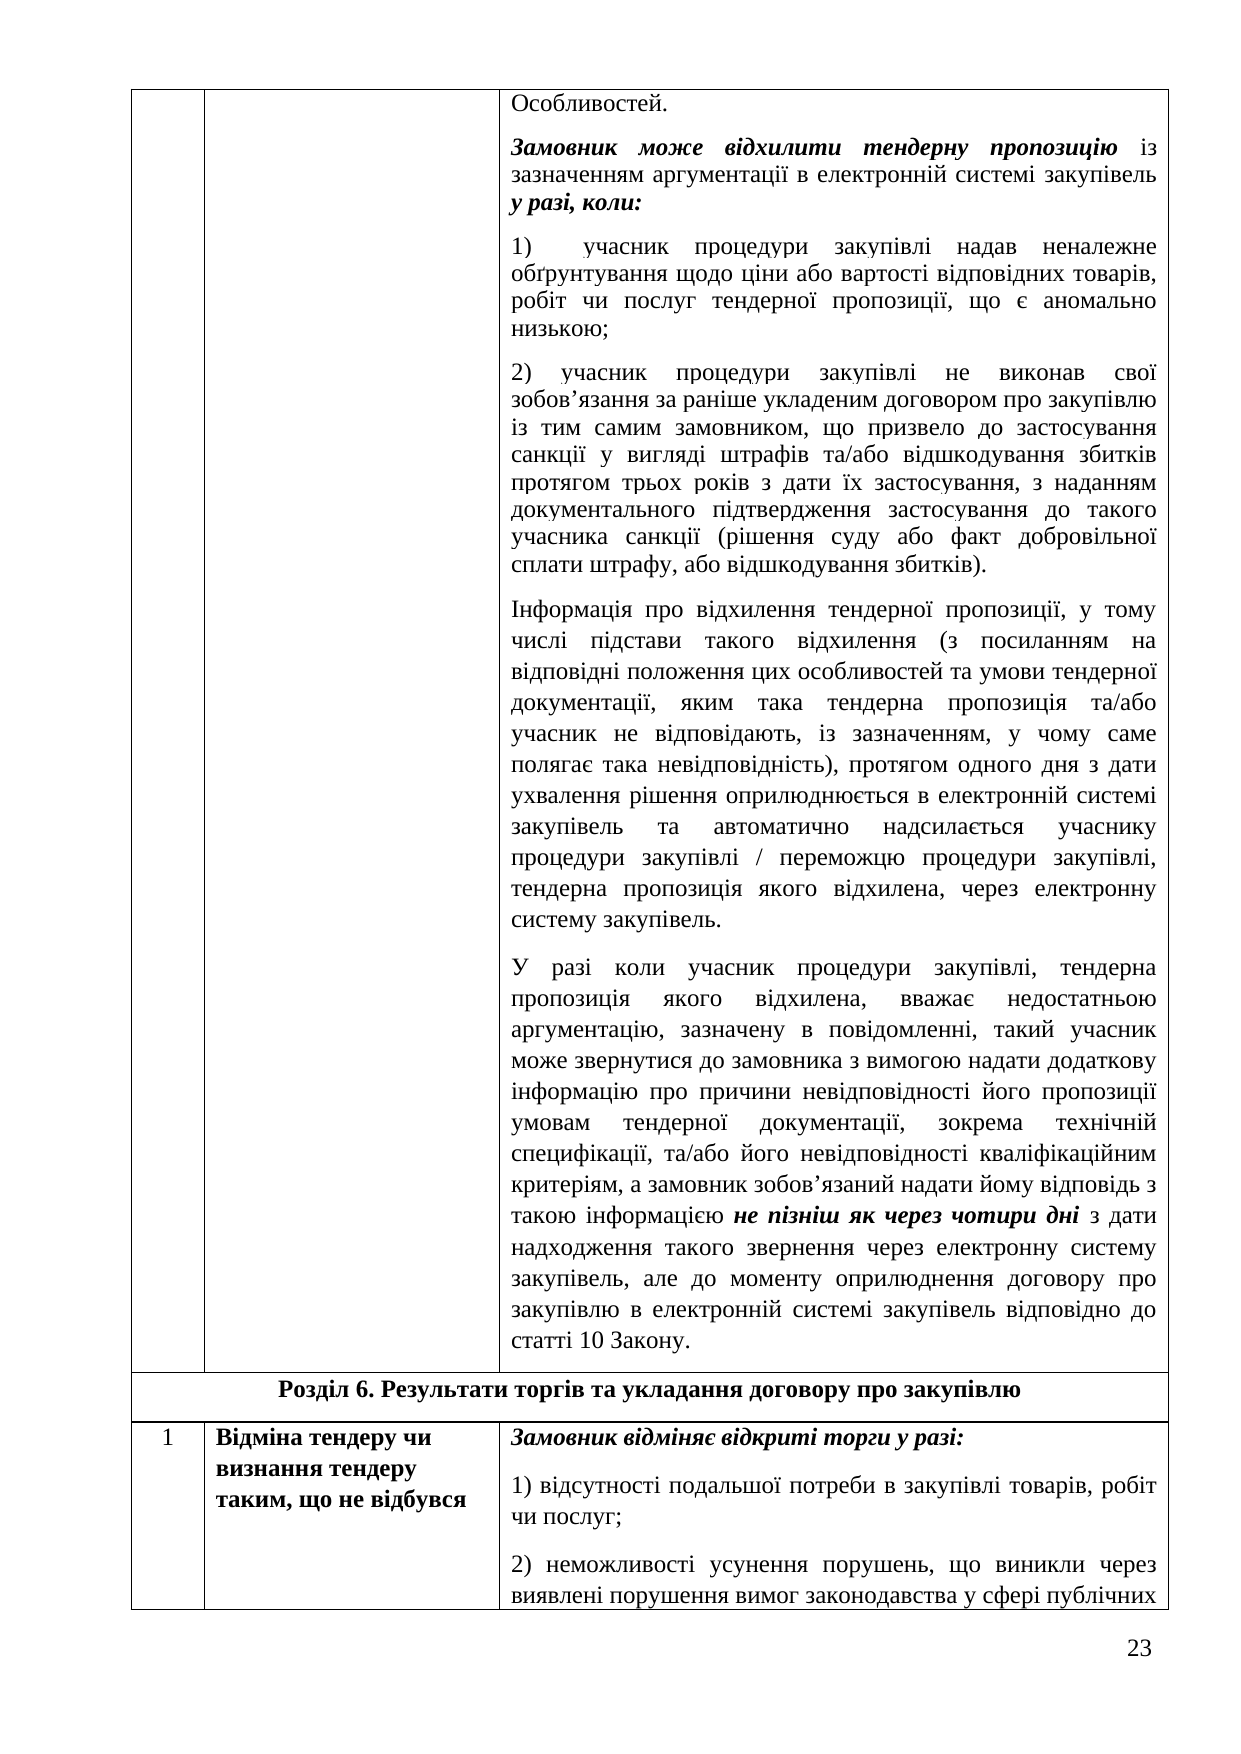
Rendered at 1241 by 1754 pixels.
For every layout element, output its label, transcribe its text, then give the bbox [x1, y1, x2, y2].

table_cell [500, 1423, 1168, 1609]
table_cell 1 [132, 1423, 204, 1609]
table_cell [205, 1423, 499, 1609]
table_cell Розділ 6. Результати торгів та укладання договору про закупівлю [132, 1373, 1168, 1421]
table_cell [205, 90, 499, 1372]
table_cell 3 [132, 90, 204, 1372]
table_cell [500, 90, 1168, 1372]
